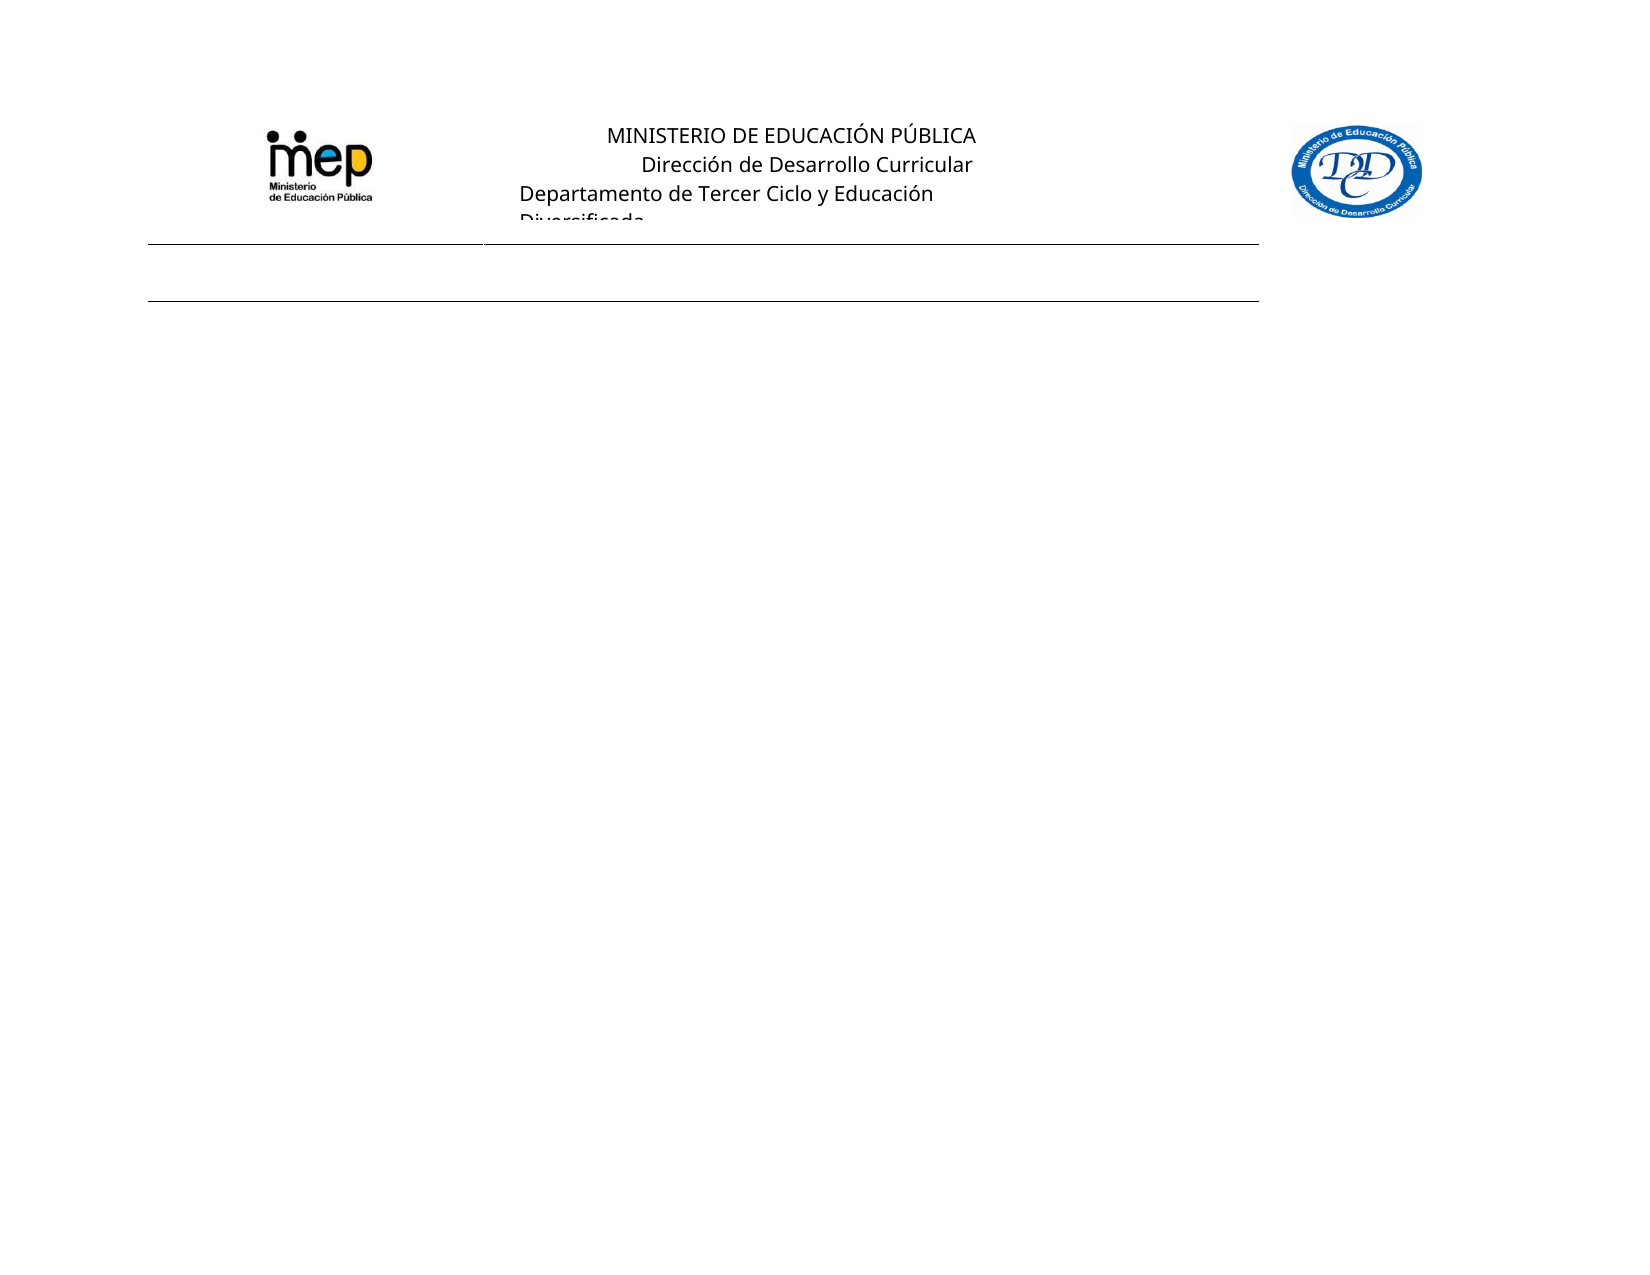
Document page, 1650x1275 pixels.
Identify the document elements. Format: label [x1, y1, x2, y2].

picture [1291, 125, 1422, 218]
picture [263, 129, 373, 201]
